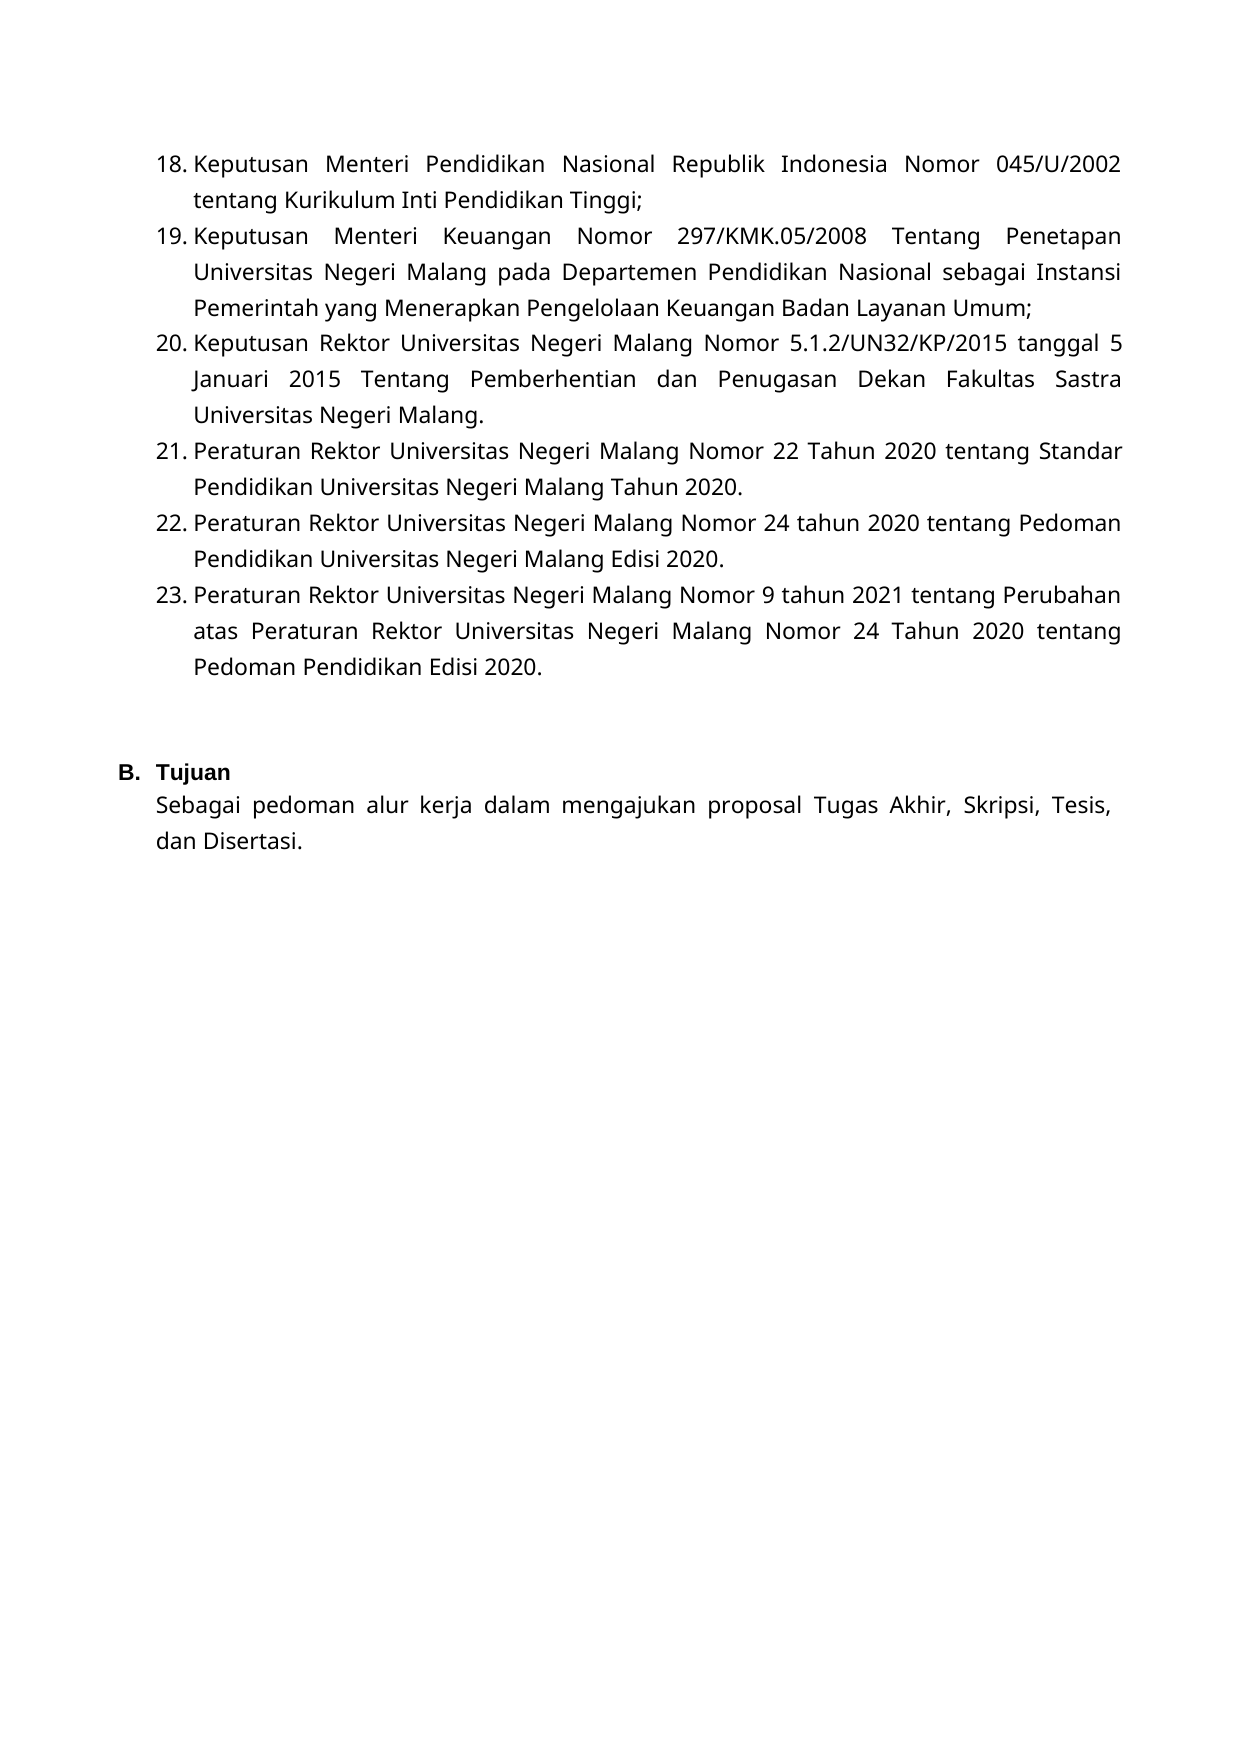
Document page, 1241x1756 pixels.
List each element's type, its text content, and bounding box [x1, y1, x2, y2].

list Peraturan Rektor Universitas Negeri Malang Nomor 9 tahun 2021 tentang Perubahan atas Peraturan Rektor Universitas Negeri Malang Nomor 24 Tahun 2020 tentang Pedoman Pendidikan Edisi 2020. [156, 579, 1122, 682]
list Keputusan Rektor Universitas Negeri Malang Nomor 5.1.2/UN32/KP/2015 tanggal 5 Januari 2015 Tentang Pemberhentian dan Penugasan Dekan Fakultas Sastra Universitas Negeri Malang. [156, 327, 1123, 431]
subtitle Tujuan [118, 758, 1134, 785]
list Peraturan Rektor Universitas Negeri Malang Nomor 24 tahun 2020 tentang Pedoman Pendidikan Universitas Negeri Malang Edisi 2020. [156, 507, 1122, 574]
text Sebagai pedoman alur kerja dalam mengajukan proposal Tugas Akhir, Skripsi, Tesis, dan Disertasi. [156, 789, 1134, 856]
list Peraturan Rektor Universitas Negeri Malang Nomor 22 Tahun 2020 tentang Standar Pendidikan Universitas Negeri Malang Tahun 2020. [156, 435, 1123, 502]
list Keputusan Menteri Keuangan Nomor 297/KMK.05/2008 Tentang Penetapan Universitas Negeri Malang pada Departemen Pendidikan Nasional sebagai Instansi Pemerintah yang Menerapkan Pengelolaan Keuangan Badan Layanan Umum; [156, 219, 1122, 323]
list Keputusan Menteri Pendidikan Nasional Republik Indonesia Nomor 045/U/2002 tentang Kurikulum Inti Pendidikan Tinggi; [156, 148, 1122, 215]
